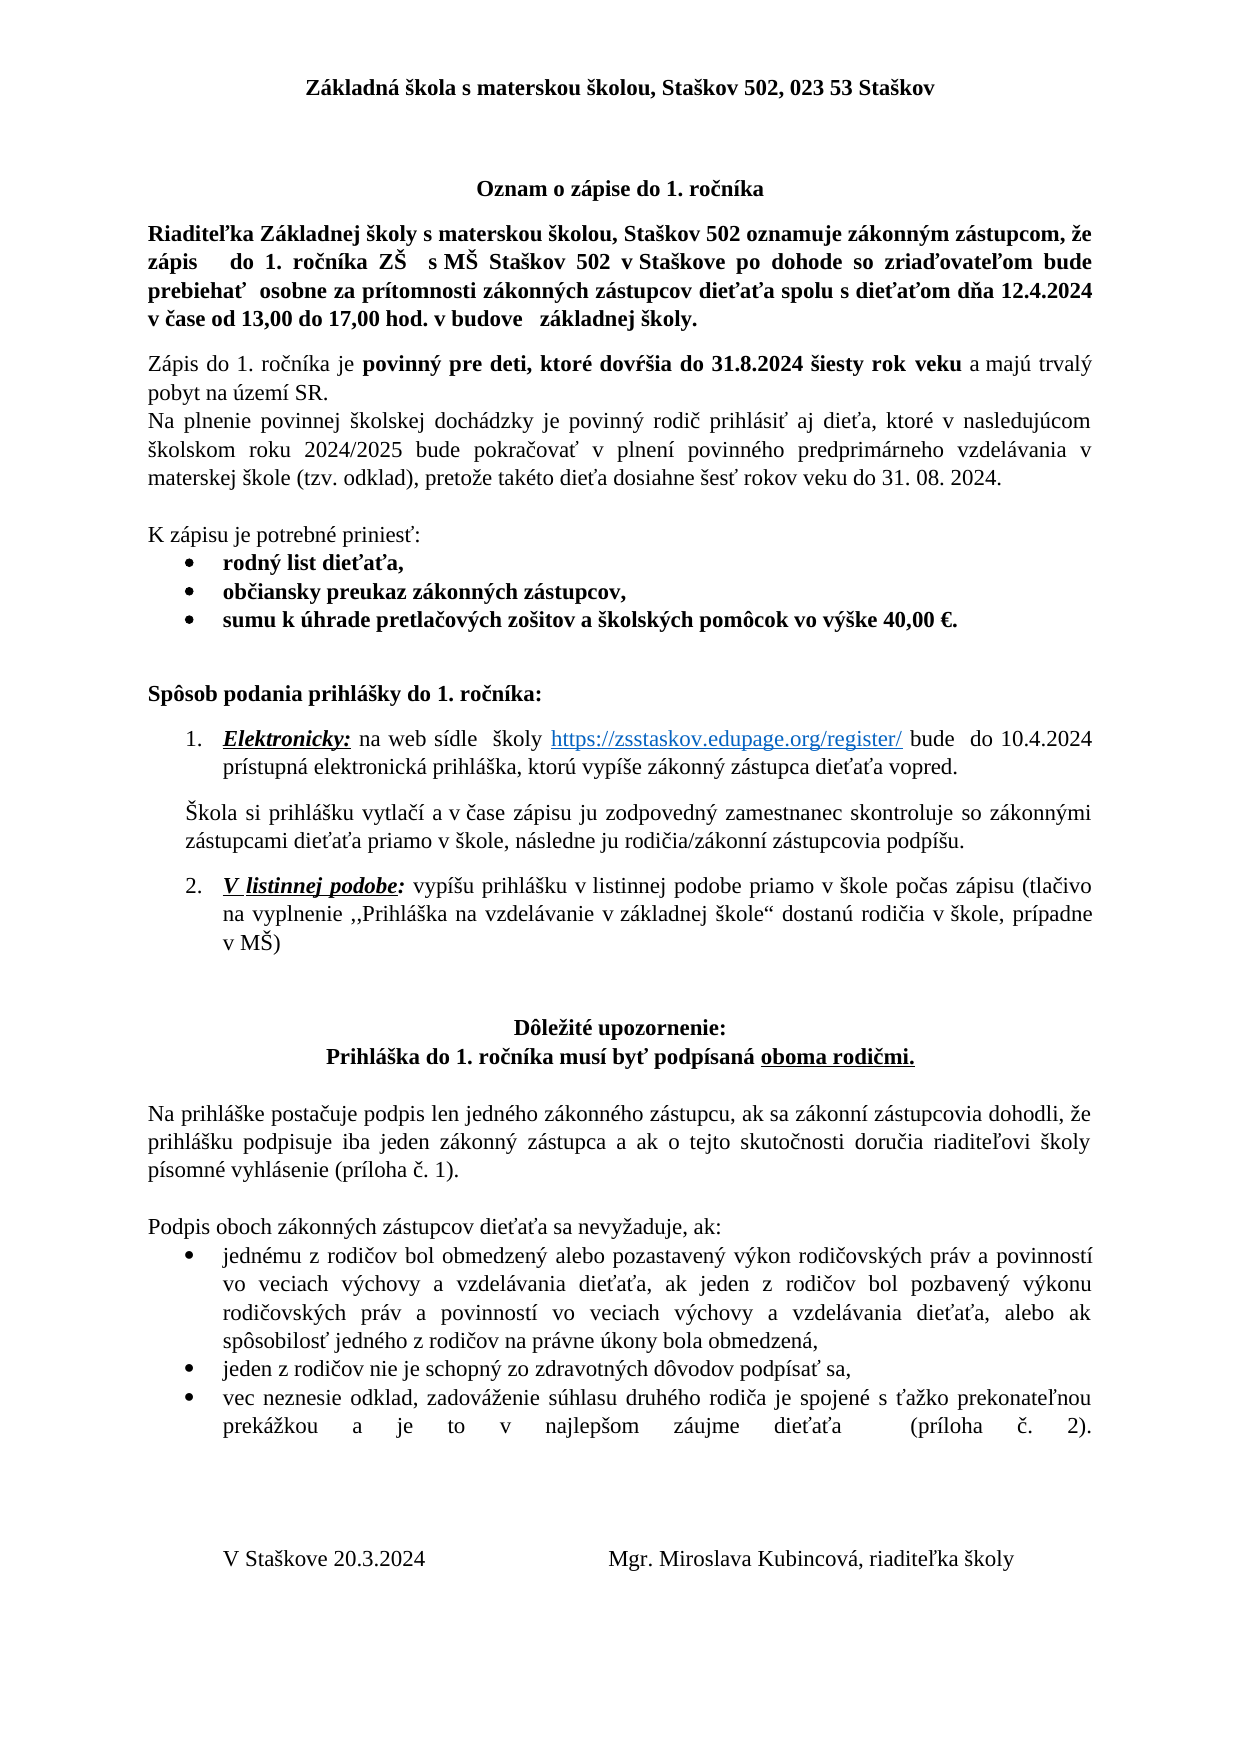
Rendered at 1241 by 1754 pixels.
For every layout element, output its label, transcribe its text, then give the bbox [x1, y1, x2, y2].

list Elektronicky: na web sídle školy https://zsstaskov.edupage.org/register/ bude do 10.4.2024 prístupná elektronická prihláška, ktorú vypíše zákonný zástupca dieťaťa vopred. [185, 725, 1093, 780]
text Spôsob podania prihlášky do 1. ročníka: [148, 680, 1093, 706]
text Oznam o zápise do 1. ročníka [148, 175, 1093, 201]
list sumu k úhrade pretlačových zošitov a školských pomôcok vo výške 40,00 €. [185, 606, 1093, 633]
list Na prihláške postačuje podpis len jedného zákonného zástupcu, ak sa zákonní zástupcovia dohodli, že prihlášku podpisuje iba jeden zákonný zástupca a ak o tejto skutočnosti doručia riaditeľovi školy písomné vyhlásenie (príloha č. 1). [148, 1099, 1093, 1183]
text V Staškove 20.3.2024 Mgr. Miroslava Kubincová, riaditeľka školy [223, 1545, 1093, 1571]
text K zápisu je potrebné priniesť: [148, 521, 1093, 547]
text Zápis do 1. ročníka je povinný pre deti, ktoré dovŕšia do 31.8.2024 šiesty rok veku a majú trvalý pobyt na území SR. [148, 350, 1093, 405]
list občiansky preukaz zákonných zástupcov, [185, 578, 1093, 604]
text Riaditeľka Základnej školy s materskou školou, Staškov 502 oznamuje zákonným zástupcom, že zápis do 1. ročníka ZŠ s MŠ Staškov 502 v Staškove po dohode so zriaďovateľom bude prebiehať osobne za prítomnosti zákonných zástupcov dieťaťa spolu s dieťaťom dňa 12.4.2024 v čase od 13,00 do 17,00 hod. v budove základnej školy. [148, 220, 1093, 332]
list jednému z rodičov bol obmedzený alebo pozastavený výkon rodičovských práv a povinností vo veciach výchovy a vzdelávania dieťaťa, ak jeden z rodičov bol pozbavený výkonu rodičovských práv a povinností vo veciach výchovy a vzdelávania dieťaťa, alebo ak spôsobilosť jedného z rodičov na právne úkony bola obmedzená, [185, 1242, 1093, 1353]
list V listinnej podobe: vypíšu prihlášku v listinnej podobe priamo v škole počas zápisu (tlačivo na vyplnenie ,,Prihláška na vzdelávanie v základnej škole“ dostanú rodičia v škole, prípadne v MŠ) [185, 872, 1093, 955]
list Dôležité upozornenie: [148, 1014, 1093, 1041]
text Škola si prihlášku vytlačí a v čase zápisu ju zodpovedný zamestnanec skontroluje so zákonnými zástupcami dieťaťa priamo v škole, následne ju rodičia/zákonní zástupcovia podpíšu. [185, 798, 1093, 853]
list Prihláška do 1. ročníka musí byť podpísaná oboma rodičmi. [148, 1043, 1093, 1069]
list vec neznesie odklad, zadováženie súhlasu druhého rodiča je spojené s ťažko prekonateľnou prekážkou a je to v najlepšom záujme dieťaťa (príloha č. 2). [185, 1384, 1093, 1469]
text Na plnenie povinnej školskej dochádzky je povinný rodič prihlásiť aj dieťa, ktoré v nasledujúcom školskom roku 2024/2025 bude pokračovať v plnení povinného predprimárneho vzdelávania v materskej škole (tzv. odklad), pretože takéto dieťa dosiahne šesť rokov veku do 31. 08. 2024. [148, 407, 1093, 491]
list rodný list dieťaťa, [185, 549, 1093, 576]
list jeden z rodičov nie je schopný zo zdravotných dôvodov podpísať sa, [185, 1356, 1093, 1382]
list Podpis oboch zákonných zástupcov dieťaťa sa nevyžaduje, ak: [148, 1213, 1093, 1240]
